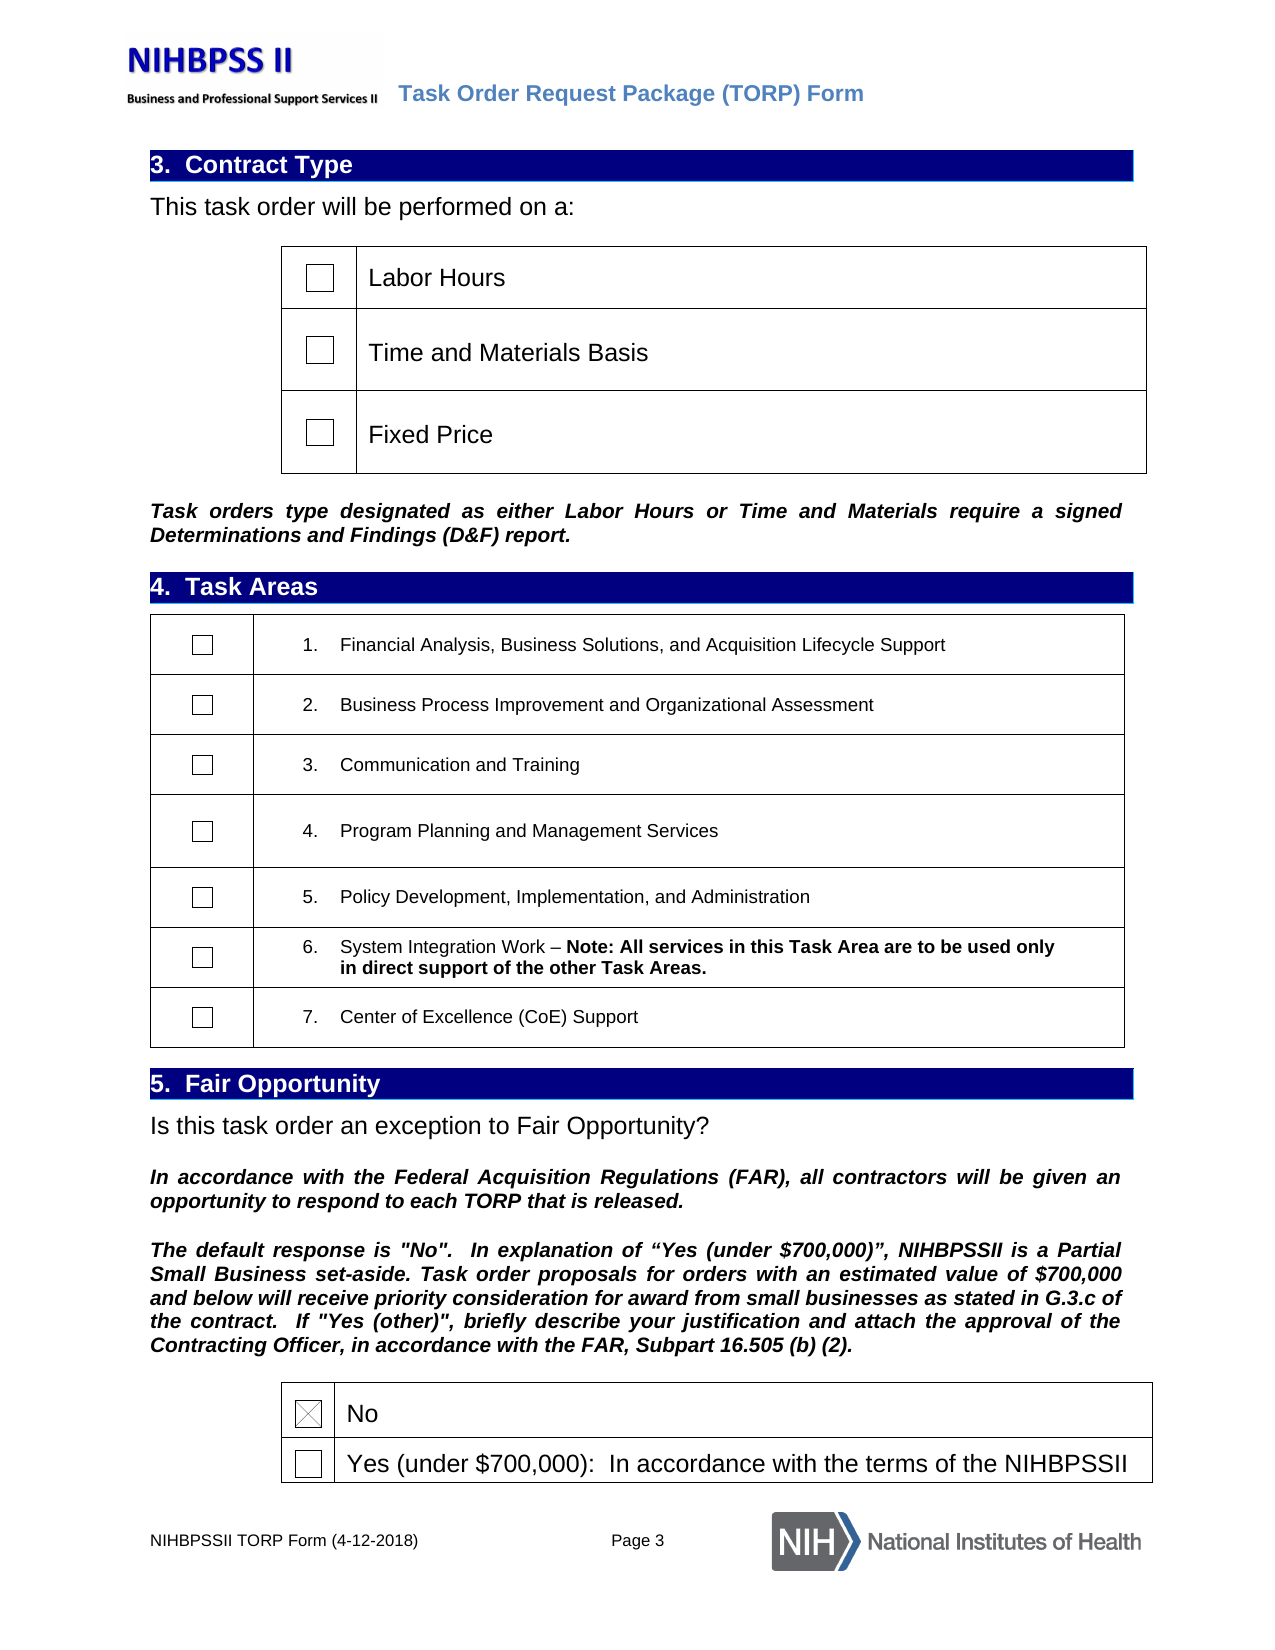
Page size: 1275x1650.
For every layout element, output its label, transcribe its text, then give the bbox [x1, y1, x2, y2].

table_cell [151, 795, 253, 867]
subtitle Contract Type [150, 150, 1133, 181]
text Task orders type designated as either Labor Hours or Time and Materials require a signed Determinations and Findings (D&F) report. [150, 499, 1125, 547]
table_cell [151, 735, 253, 794]
table_header No [335, 1383, 1152, 1437]
table_cell Time and Materials Basis [357, 309, 1146, 390]
table_cell Center of Excellence (CoE) Support [254, 988, 1124, 1047]
text In accordance with the Federal Acquisition Regulations (FAR), all contractors will be given an opportunity to respond to each TORP that is released. [150, 1164, 1125, 1212]
table_cell Business Process Improvement and Organizational Assessment [254, 675, 1124, 734]
picture [125, 33, 383, 110]
text This task order will be performed on a: [150, 192, 1125, 221]
table_cell [282, 1438, 334, 1482]
table_header Financial Analysis, Business Solutions, and Acquisition Lifecycle Support [254, 615, 1124, 674]
table_cell [282, 391, 356, 473]
table_cell [282, 309, 356, 390]
table_cell [151, 868, 253, 927]
table_header [151, 615, 253, 674]
table_header [282, 1383, 334, 1437]
text Is this task order an exception to Fair Opportunity? [150, 1111, 1125, 1139]
table_cell [151, 928, 253, 987]
table_header [282, 247, 356, 308]
table_header Labor Hours [357, 247, 1146, 308]
text The default response is "No". In explanation of “Yes (under $700,000)”, NIHBPSSII is a Partial Small Business set-aside. Task order proposals for orders with an estimated value of $700,000 and below will receive priority consideration for award from small businesses as stated in G.3.c of the contract. If "Yes (other)", briefly describe your justification and attach the approval of the Contracting Officer, in accordance with the FAR, Subpart 16.505 (b) (2). [150, 1237, 1125, 1357]
table_cell [151, 675, 253, 734]
subtitle Task Areas [150, 572, 1133, 603]
table_cell Communication and Training [254, 735, 1124, 794]
table_cell System Integration Work – Note: All services in this Task Area are to be used only in direct support of the other Task Areas. [254, 928, 1124, 987]
subtitle Fair Opportunity [150, 1068, 1133, 1099]
picture [771, 1512, 1141, 1571]
table_cell Program Planning and Management Services [254, 795, 1124, 867]
table_cell Policy Development, Implementation, and Administration [254, 868, 1124, 927]
table_cell Fixed Price [357, 391, 1146, 473]
table_cell [151, 988, 253, 1047]
